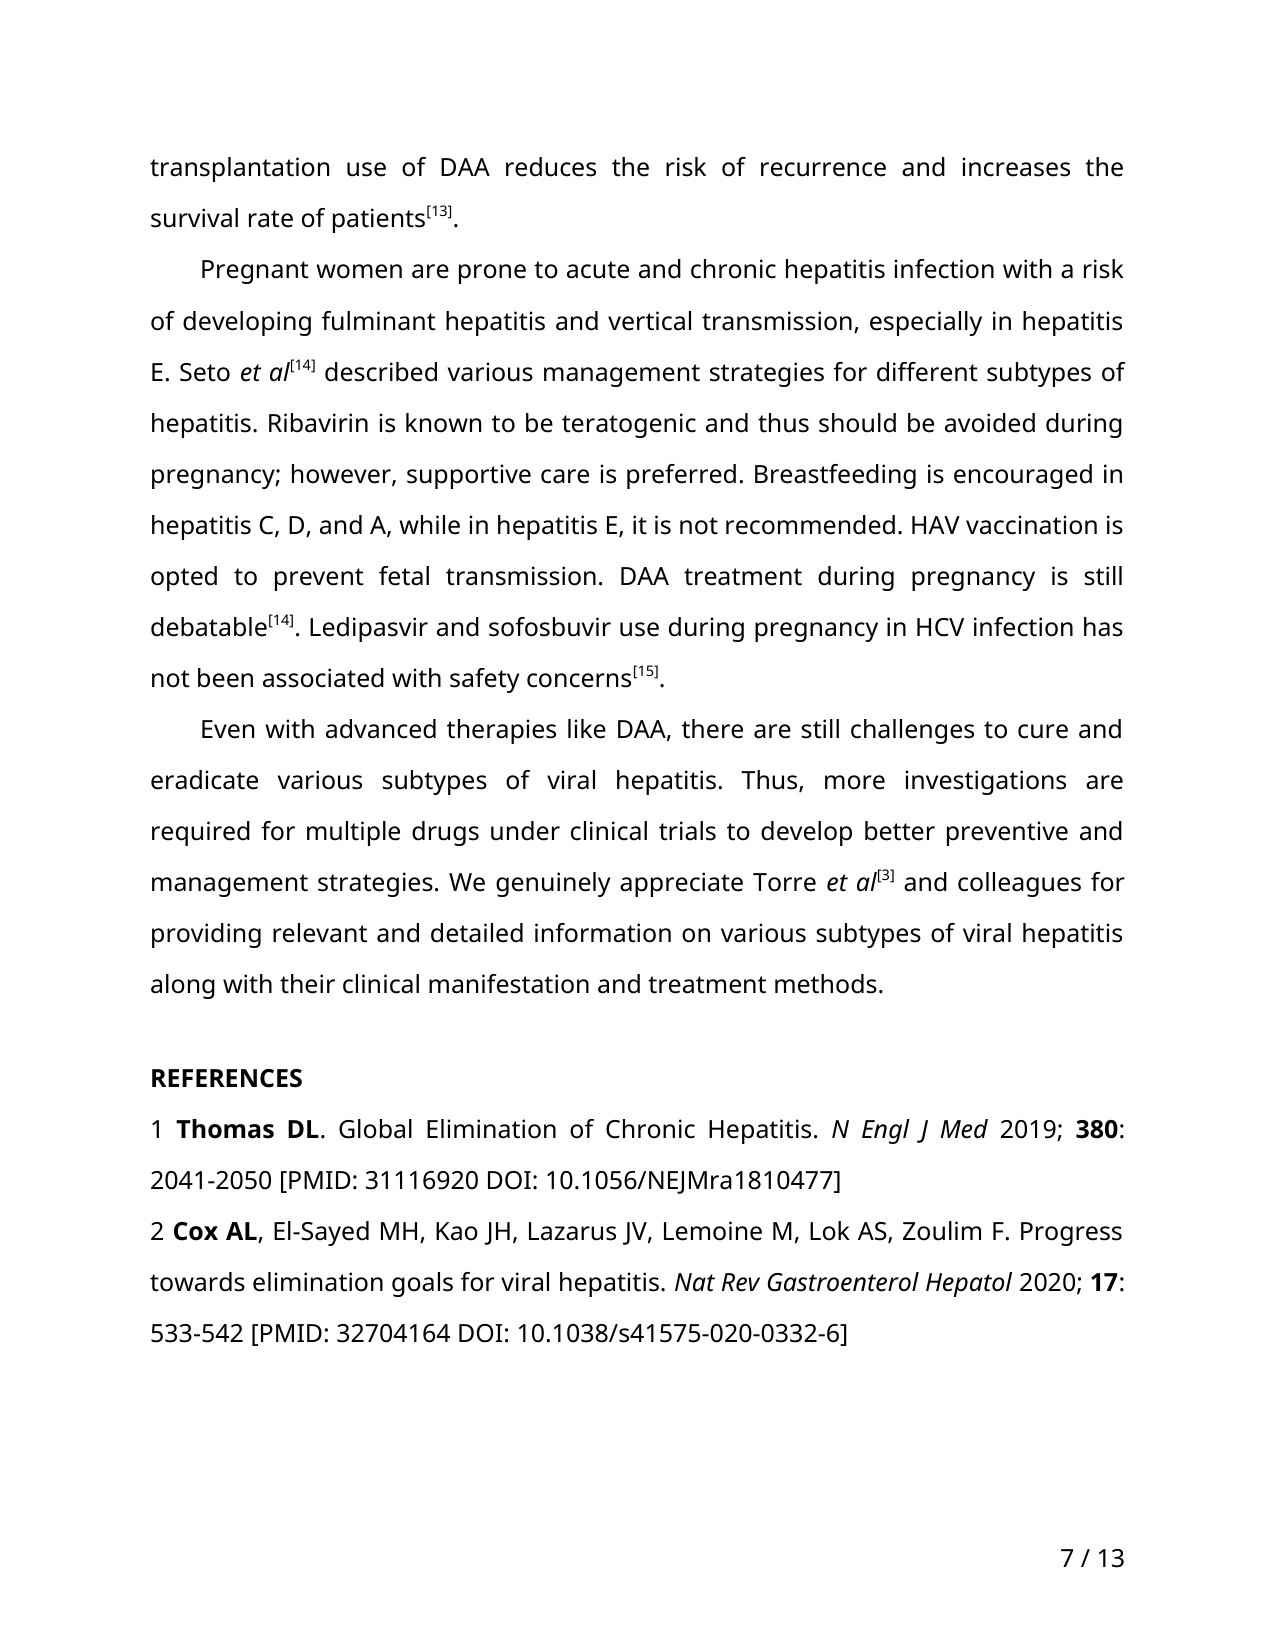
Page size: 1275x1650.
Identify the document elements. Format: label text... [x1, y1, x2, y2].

text REFERENCES [150, 1061, 1125, 1095]
text Even with advanced therapies like DAA, there are still challenges to cure and eradicate various subtypes of viral hepatitis. Thus, more investigations are required for multiple drugs under clinical trials to develop better preventive and management strategies. We genuinely appreciate Torre et al[3] and colleagues for providing relevant and detailed information on various subtypes of viral hepatitis along with their clinical manifestation and treatment methods. [150, 711, 1125, 1001]
text Pregnant women are prone to acute and chronic hepatitis infection with a risk of developing fulminant hepatitis and vertical transmission, especially in hepatitis E. Seto et al[14] described various management strategies for different subtypes of hepatitis. Ribavirin is known to be teratogenic and thus should be avoided during pregnancy; however, supportive care is preferred. Breastfeeding is encouraged in hepatitis C, D, and A, while in hepatitis E, it is not recommended. HAV vaccination is opted to prevent fetal transmission. DAA treatment during pregnancy is still debatable[14]. Ledipasvir and sofosbuvir use during pregnancy in HCV infection has not been associated with safety concerns[15]. [150, 252, 1125, 694]
text 1 Thomas DL. Global Elimination of Chronic Hepatitis. N Engl J Med 2019; 380: 2041-2050 [PMID: 31116920 DOI: 10.1056/NEJMra1810477] [150, 1112, 1125, 1197]
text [150, 150, 1125, 235]
text 2 Cox AL, El-Sayed MH, Kao JH, Lazarus JV, Lemoine M, Lok AS, Zoulim F. Progress towards elimination goals for viral hepatitis. Nat Rev Gastroenterol Hepatol 2020; 17: 533-542 [PMID: 32704164 DOI: 10.1038/s41575-020-0332-6] [150, 1214, 1125, 1350]
